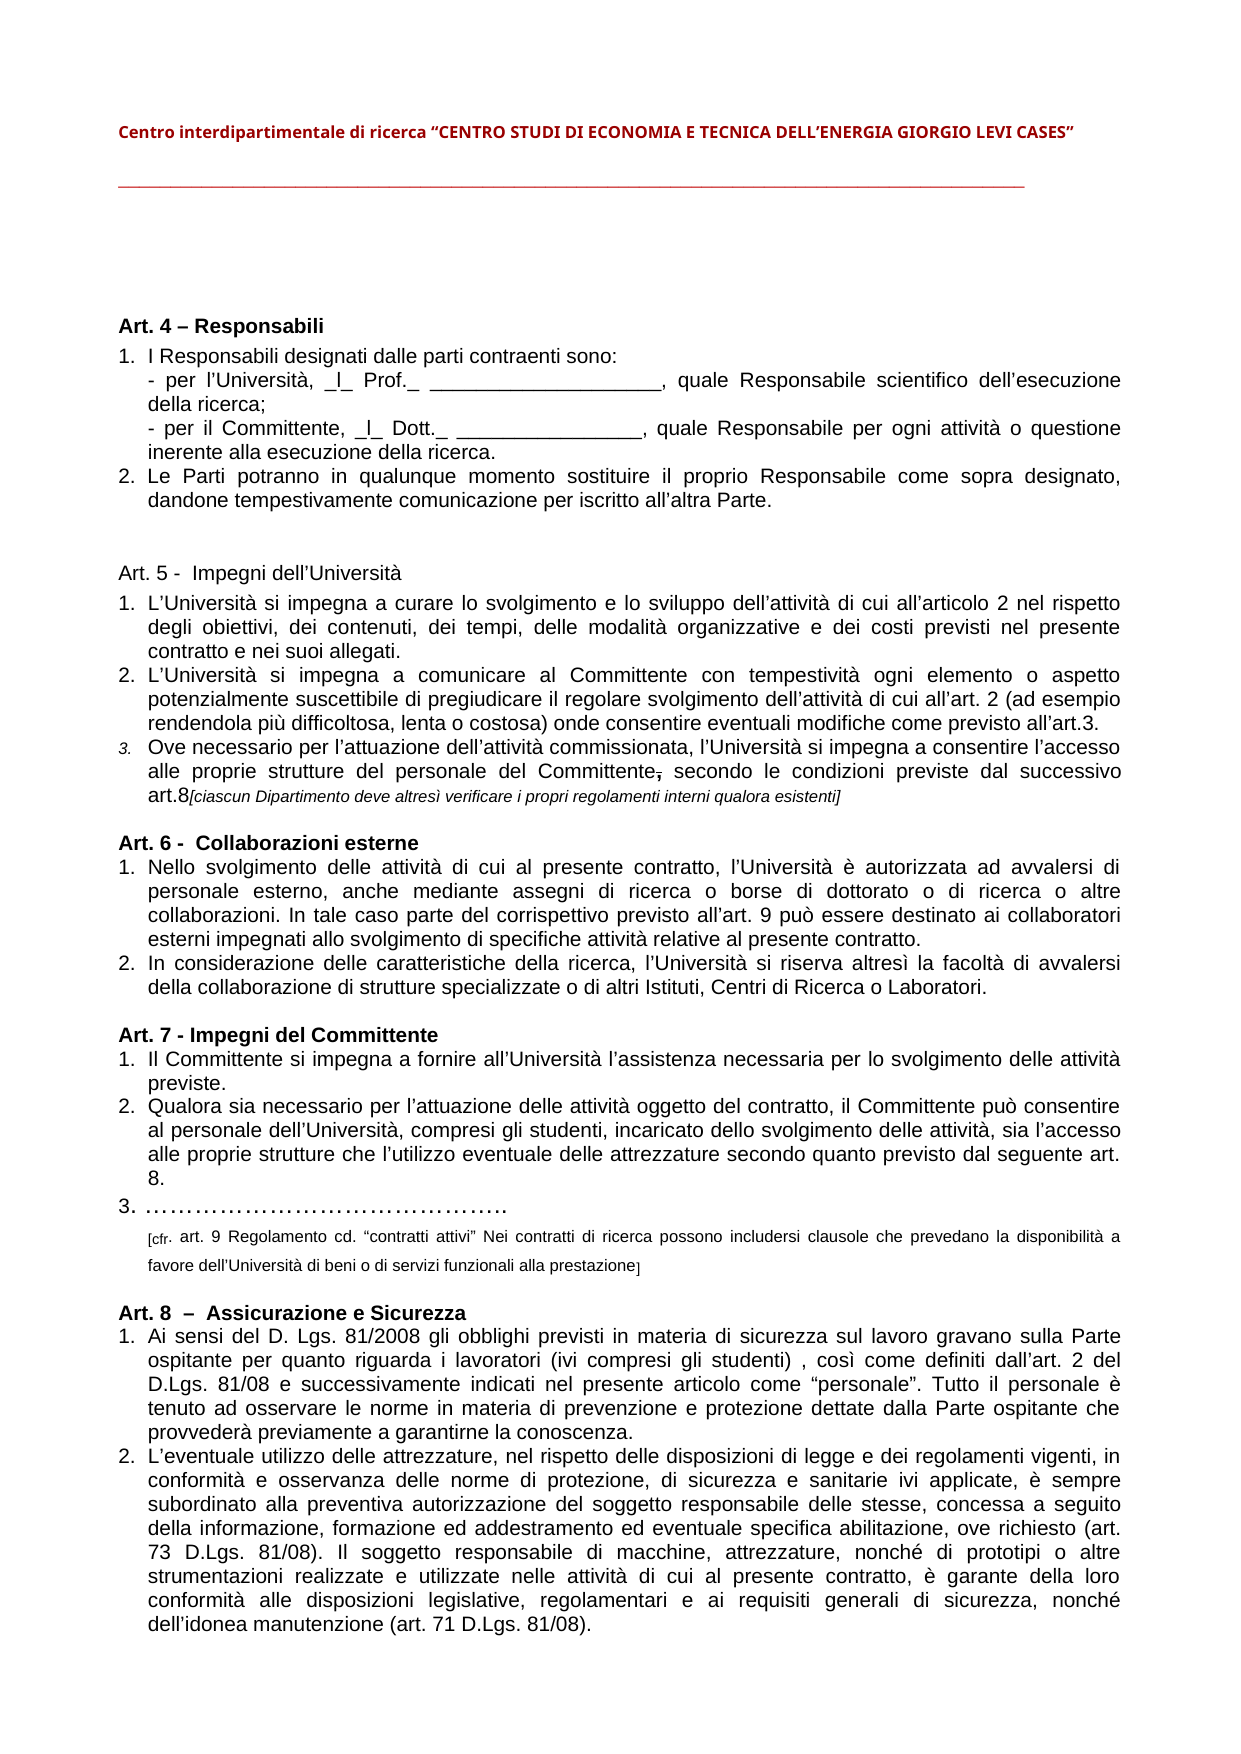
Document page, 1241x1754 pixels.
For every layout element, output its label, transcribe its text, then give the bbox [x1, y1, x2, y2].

list L’Università si impegna a comunicare al Committente con tempestività ogni elemento o aspetto potenzialmente suscettibile di pregiudicare il regolare svolgimento dell’attività di cui all’art. 2 (ad esempio rendendola più difficoltosa, lenta o costosa) onde consentire eventuali modifiche come previsto all’art.3. [118, 663, 1122, 735]
text [cfr. art. 9 Regolamento cd. “contratti attivi” Nei contratti di ricerca possono includersi clausole che prevedano la disponibilità a favore dell’Università di beni o di servizi funzionali alla prestazione] [148, 1219, 1122, 1276]
text - per il Committente, _l_ Dott._ ________________, quale Responsabile per ogni attività o questione inerente alla esecuzione della ricerca. [148, 416, 1122, 464]
subtitle Art. 4 – Responsabili [118, 314, 1122, 338]
text 1. Il Committente si impegna a fornire all’Università l’assistenza necessaria per lo svolgimento delle attività previste. [118, 1046, 1122, 1094]
text 1. Nello svolgimento delle attività di cui al presente contratto, l’Università è autorizzata ad avvalersi di personale esterno, anche mediante assegni di ricerca o borse di dottorato o di ricerca o altre collaborazioni. In tale caso parte del corrispettivo previsto all’art. 9 può essere destinato ai collaboratori esterni impegnati allo svolgimento di specifiche attività relative al presente contratto. [118, 855, 1122, 951]
text 2. Qualora sia necessario per l’attuazione delle attività oggetto del contratto, il Committente può consentire al personale dell’Università, compresi gli studenti, incaricato dello svolgimento delle attività, sia l’accesso alle proprie strutture che l’utilizzo eventuale delle attrezzature secondo quanto previsto dal seguente art. 8. [118, 1094, 1122, 1190]
text Art. 8 – Assicurazione e Sicurezza [118, 1300, 1122, 1324]
list L’Università si impegna a curare lo svolgimento e lo sviluppo dell’attività di cui all’articolo 2 nel rispetto degli obiettivi, dei contenuti, dei tempi, delle modalità organizzative e dei costi previsti nel presente contratto e nei suoi allegati. [118, 591, 1122, 663]
text Art. 6 - Collaborazioni esterne [118, 831, 1122, 855]
list Ove necessario per l’attuazione dell’attività commissionata, l’Università si impegna a consentire l’accesso alle proprie strutture del personale del Committente, secondo le condizioni previste dal successivo art.8[ciascun Dipartimento deve altresì verificare i propri regolamenti interni qualora esistenti] [118, 735, 1122, 807]
list Ai sensi del D. Lgs. 81/2008 gli obblighi previsti in materia di sicurezza sul lavoro gravano sulla Parte ospitante per quanto riguarda i lavoratori (ivi compresi gli studenti) , così come definiti dall’art. 2 del D.Lgs. 81/08 e successivamente indicati nel presente articolo come “personale”. Tutto il personale è tenuto ad osservare le norme in materia di prevenzione e protezione dettate dalla Parte ospitante che provvederà previamente a garantirne la conoscenza. [118, 1324, 1122, 1444]
text 3. …………………………………….. [118, 1190, 1122, 1219]
text 2. Le Parti potranno in qualunque momento sostituire il proprio Responsabile come sopra designato, dandone tempestivamente comunicazione per iscritto all’altra Parte. [118, 464, 1122, 512]
list L’eventuale utilizzo delle attrezzature, nel rispetto delle disposizioni di legge e dei regolamenti vigenti, in conformità e osservanza delle norme di protezione, di sicurezza e sanitarie ivi applicate, è sempre subordinato alla preventiva autorizzazione del soggetto responsabile delle stesse, concessa a seguito della informazione, formazione ed addestramento ed eventuale specifica abilitazione, ove richiesto (art. 73 D.Lgs. 81/08). Il soggetto responsabile di macchine, attrezzature, nonché di prototipi o altre strumentazioni realizzate e utilizzate nelle attività di cui al presente contratto, è garante della loro conformità alle disposizioni legislative, regolamentari e ai requisiti generali di sicurezza, nonché dell’idonea manutenzione (art. 71 D.Lgs. 81/08). [118, 1444, 1122, 1636]
text - per l’Università, _l_ Prof._ ____________________, quale Responsabile scientifico dell’esecuzione della ricerca; [148, 368, 1122, 416]
text 1. I Responsabili designati dalle parti contraenti sono: [118, 344, 1122, 368]
text 2. In considerazione delle caratteristiche della ricerca, l’Università si riserva altresì la facoltà di avvalersi della collaborazione di strutture specializzate o di altri Istituti, Centri di Ricerca o Laboratori. [118, 951, 1122, 998]
subtitle Art. 5 - Impegni dell’Università [118, 561, 1122, 585]
text Art. 7 - Impegni del Committente [118, 1022, 1122, 1046]
